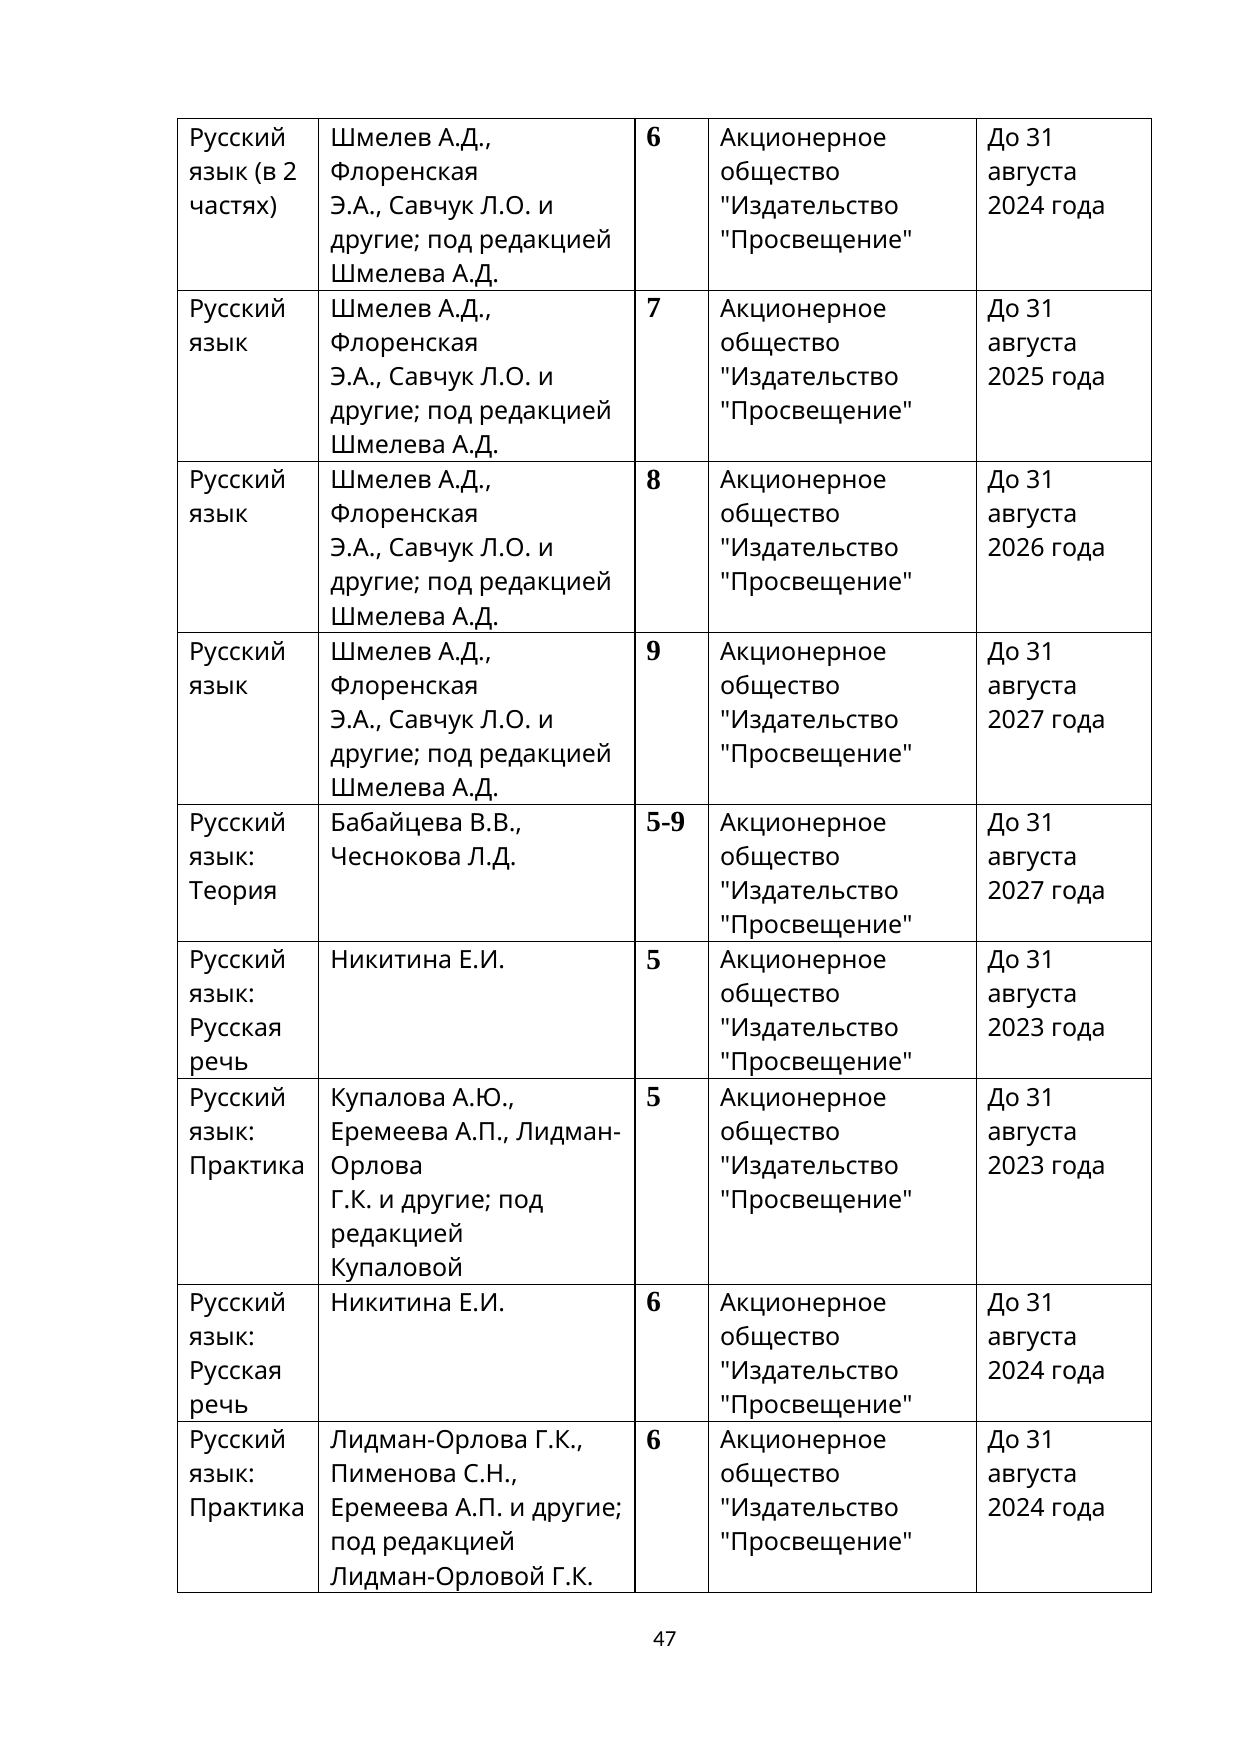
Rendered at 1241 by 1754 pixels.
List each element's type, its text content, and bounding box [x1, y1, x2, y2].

table_cell Акционерное общество "Издательство "Просвещение" [709, 942, 976, 1078]
table_cell До 31 августа 2027 года [977, 805, 1151, 941]
table_cell 7 [636, 291, 708, 461]
table_cell Русский язык: Теория [178, 805, 318, 941]
table_cell Никитина Е.И. [319, 1285, 634, 1421]
table_cell 5 [636, 942, 708, 1078]
table_cell Русский язык: Русская речь [178, 942, 318, 1078]
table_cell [709, 119, 976, 289]
table_cell До 31 августа 2023 года [977, 1079, 1151, 1283]
table_cell До 31 августа 2023 года [977, 942, 1151, 1078]
table_cell Шмелев А.Д., Флоренская Э.А., Савчук Л.О. и другие; под редакцией Шмелева А.Д. [319, 462, 634, 632]
table_cell 6 [636, 1285, 708, 1421]
table_cell Русский язык: Практика [178, 1079, 318, 1283]
table_cell Русский язык [178, 462, 318, 632]
table_cell Русский язык [178, 633, 318, 803]
table_cell 8 [636, 462, 708, 632]
table_cell Русский язык [178, 291, 318, 461]
table_cell Бабайцева В.В., Чеснокова Л.Д. [319, 805, 634, 941]
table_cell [178, 119, 318, 289]
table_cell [709, 1422, 976, 1592]
table_cell Акционерное общество "Издательство "Просвещение" [709, 805, 976, 941]
table_cell 5 [636, 1079, 708, 1283]
table_cell Русский язык: Русская речь [178, 1285, 318, 1421]
table_cell 6 [636, 1422, 708, 1592]
table_cell Акционерное общество "Издательство "Просвещение" [709, 462, 976, 632]
table_cell 6 [636, 119, 708, 289]
table_cell Акционерное общество "Издательство "Просвещение" [709, 633, 976, 803]
table_cell Купалова А.Ю., Еремеева А.П., Лидман-Орлова Г.К. и другие; под редакцией Купаловой [319, 1079, 634, 1283]
table_cell Акционерное общество "Издательство "Просвещение" [709, 291, 976, 461]
table_cell Никитина Е.И. [319, 942, 634, 1078]
table_cell До 31 августа 2027 года [977, 633, 1151, 803]
table_cell 9 [636, 633, 708, 803]
table_cell До 31 августа 2024 года [977, 1285, 1151, 1421]
table_cell Акционерное общество "Издательство "Просвещение" [709, 1285, 976, 1421]
table_cell Акционерное общество "Издательство "Просвещение" [709, 1079, 976, 1283]
table_cell До 31 августа 2026 года [977, 462, 1151, 632]
table_cell Шмелев А.Д., Флоренская Э.А., Савчук Л.О. и другие; под редакцией Шмелева А.Д. [319, 291, 634, 461]
table_cell 5-9 [636, 805, 708, 941]
table_cell Шмелев А.Д., Флоренская Э.А., Савчук Л.О. и другие; под редакцией Шмелева А.Д. [319, 633, 634, 803]
table_cell До 31 августа 2025 года [977, 291, 1151, 461]
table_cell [319, 119, 634, 289]
table_cell До 31 августа 2024 года [977, 119, 1151, 289]
table_cell Лидман-Орлова Г.К., Пименова С.Н., Еремеева А.П. и другие; под редакцией Лидман-Орловой Г.К. [319, 1422, 634, 1592]
table_cell До 31 августа 2024 года [977, 1422, 1151, 1592]
table_cell Русский язык: Практика [178, 1422, 318, 1592]
